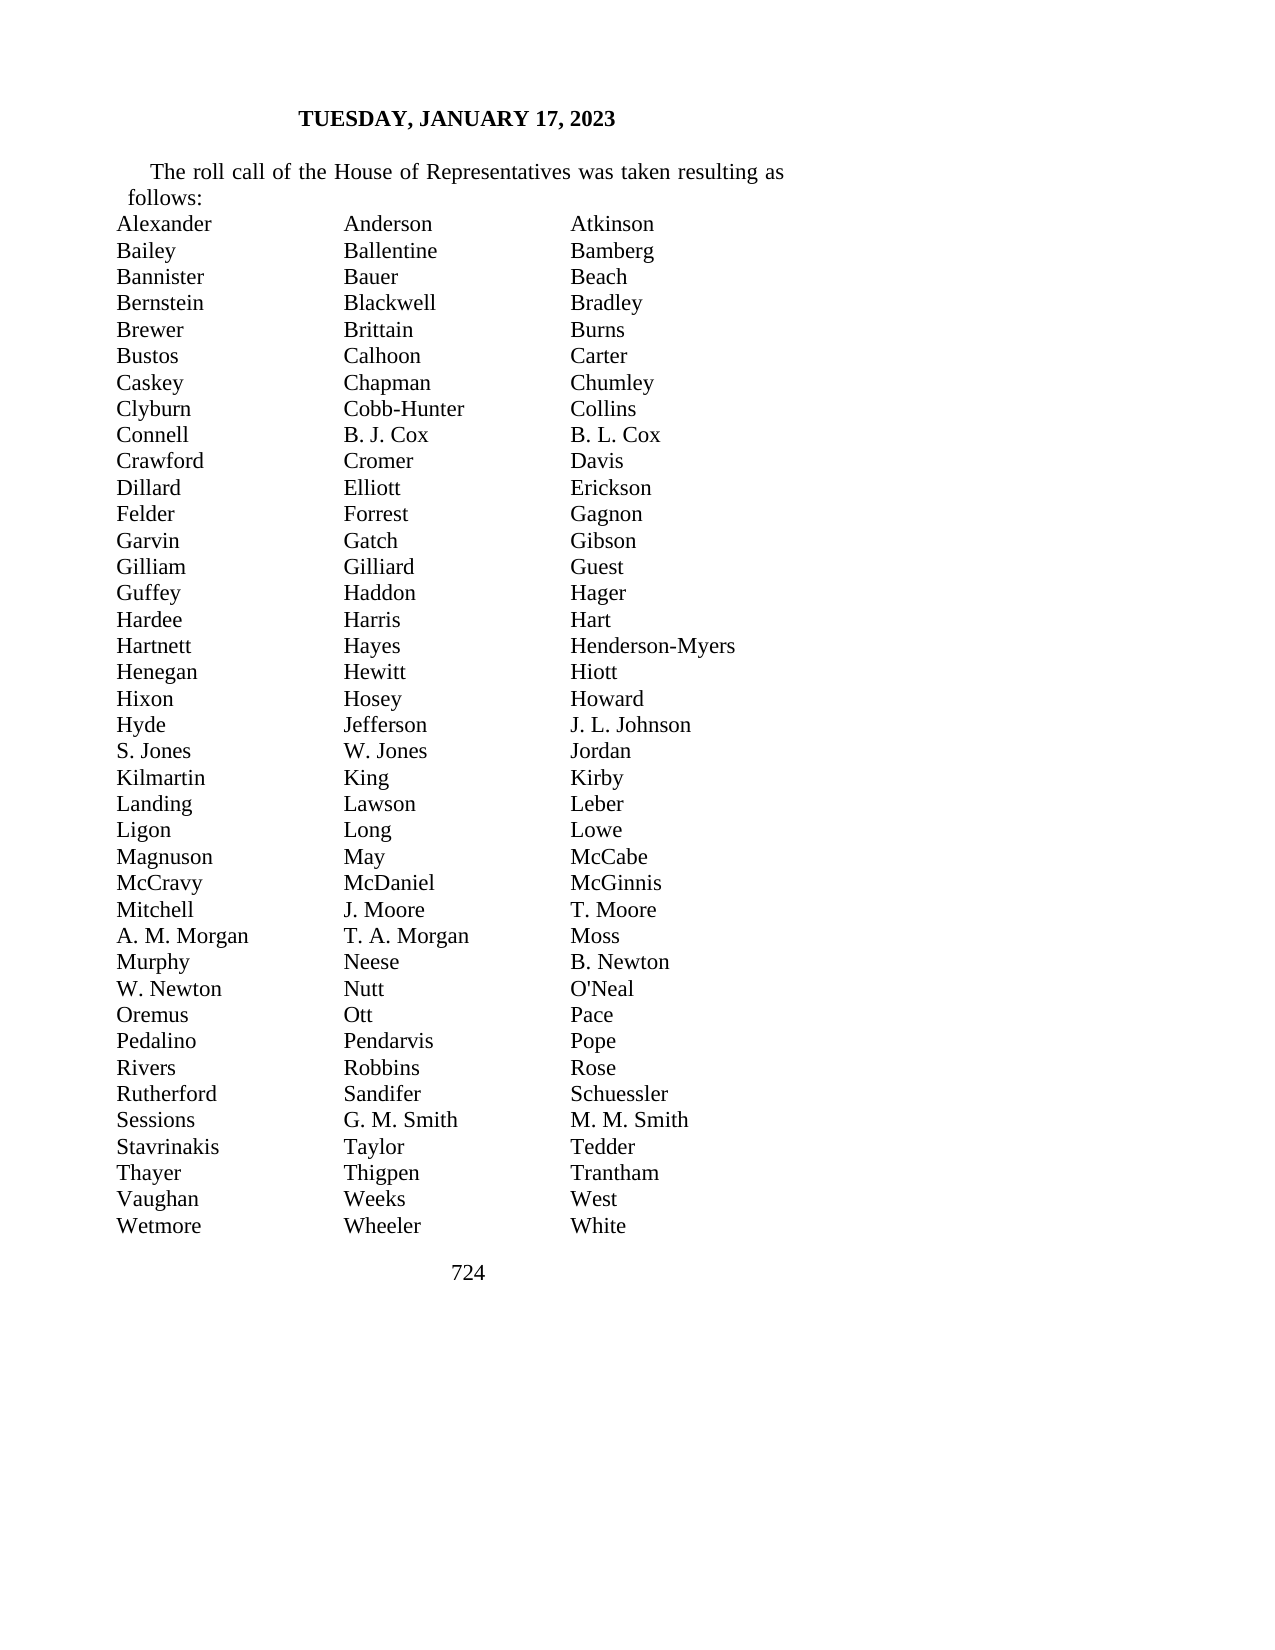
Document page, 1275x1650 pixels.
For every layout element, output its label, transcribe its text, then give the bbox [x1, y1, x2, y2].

table_cell A. M. Morgan [105, 922, 332, 948]
table_cell Stavrinakis [105, 1133, 332, 1159]
table_cell McDaniel [332, 869, 559, 896]
table_cell J. Moore [332, 896, 559, 922]
table_cell Nutt [332, 975, 559, 1001]
table_cell Hiott [559, 659, 786, 685]
table_cell Wetmore [105, 1212, 332, 1238]
table_cell M. M. Smith [559, 1106, 786, 1133]
table_cell Hixon [105, 685, 332, 711]
table_cell O'Neal [559, 975, 786, 1001]
table_cell Hayes [332, 632, 559, 658]
table_cell Rutherford [105, 1080, 332, 1106]
table_cell Davis [559, 448, 786, 474]
table_cell Hardee [105, 606, 332, 632]
table_cell Bannister [105, 263, 332, 289]
table_cell Connell [105, 421, 332, 448]
table_cell Taylor [332, 1133, 559, 1159]
table_cell May [332, 843, 559, 869]
table_cell Ligon [105, 817, 332, 843]
table_cell McCravy [105, 869, 332, 896]
table_cell W. Jones [332, 738, 559, 764]
table_cell Pedalino [105, 1028, 332, 1054]
table_cell Tedder [559, 1133, 786, 1159]
table_cell McCabe [559, 843, 786, 869]
table_cell Oremus [105, 1001, 332, 1027]
table_cell W. Newton [105, 975, 332, 1001]
table_cell Kilmartin [105, 764, 332, 790]
table_cell Hewitt [332, 659, 559, 685]
table_header Atkinson [559, 210, 786, 237]
table_cell Lowe [559, 817, 786, 843]
table_cell B. L. Cox [559, 421, 786, 448]
table_cell Jordan [559, 738, 786, 764]
table_cell Caskey [105, 369, 332, 395]
table_cell Sandifer [332, 1080, 559, 1106]
table_cell Vaughan [105, 1186, 332, 1212]
table_cell B. J. Cox [332, 421, 559, 448]
table_cell Murphy [105, 948, 332, 975]
table_cell Rose [559, 1054, 786, 1080]
table_cell Bustos [105, 342, 332, 368]
table_cell Weeks [332, 1186, 559, 1212]
table_cell Lawson [332, 790, 559, 817]
table_cell Thigpen [332, 1159, 559, 1186]
table_cell Hartnett [105, 632, 332, 658]
table_cell Wheeler [332, 1212, 559, 1238]
table_cell Neese [332, 948, 559, 975]
table_cell Bailey [105, 237, 332, 263]
table_cell T. A. Morgan [332, 922, 559, 948]
table_cell Cromer [332, 448, 559, 474]
table_cell T. Moore [559, 896, 786, 922]
table_cell Jefferson [332, 711, 559, 737]
table_cell Chumley [559, 369, 786, 395]
table_header Anderson [332, 210, 559, 237]
table_cell G. M. Smith [332, 1106, 559, 1133]
table_cell Landing [105, 790, 332, 817]
table_cell Guffey [105, 579, 332, 606]
table_cell Gilliam [105, 553, 332, 579]
table_cell King [332, 764, 559, 790]
table_cell J. L. Johnson [559, 711, 786, 737]
table_cell Ott [332, 1001, 559, 1027]
table_cell Kirby [559, 764, 786, 790]
table_cell Schuessler [559, 1080, 786, 1106]
table_cell Collins [559, 395, 786, 421]
table_cell McGinnis [559, 869, 786, 896]
table_cell Hager [559, 579, 786, 606]
table_cell Hart [559, 606, 786, 632]
table_cell Henegan [105, 659, 332, 685]
table_cell Haddon [332, 579, 559, 606]
table_cell Gibson [559, 527, 786, 553]
table_cell Dillard [105, 474, 332, 500]
table_cell B. Newton [559, 948, 786, 975]
table_cell Trantham [559, 1159, 786, 1186]
table_cell Calhoon [332, 342, 559, 368]
table_cell Blackwell [332, 290, 559, 316]
table_cell Chapman [332, 369, 559, 395]
table_cell Bradley [559, 290, 786, 316]
table_cell Bauer [332, 263, 559, 289]
table_cell Gatch [332, 527, 559, 553]
table_cell Sessions [105, 1106, 332, 1133]
table_cell S. Jones [105, 738, 332, 764]
table_cell Magnuson [105, 843, 332, 869]
table_cell Harris [332, 606, 559, 632]
table_cell Cobb-Hunter [332, 395, 559, 421]
table_cell Robbins [332, 1054, 559, 1080]
table_cell Garvin [105, 527, 332, 553]
table_cell Burns [559, 316, 786, 342]
table_cell West [559, 1186, 786, 1212]
table_cell Carter [559, 342, 786, 368]
table_cell Bamberg [559, 237, 786, 263]
table_cell Pace [559, 1001, 786, 1027]
table_cell Hyde [105, 711, 332, 737]
table_cell Brittain [332, 316, 559, 342]
text The roll call of the House of Representatives was taken resulting as follows: [127, 158, 786, 210]
table_cell Thayer [105, 1159, 332, 1186]
table_cell Howard [559, 685, 786, 711]
table_cell Beach [559, 263, 786, 289]
table_cell Crawford [105, 448, 332, 474]
table_cell Clyburn [105, 395, 332, 421]
table_cell Elliott [332, 474, 559, 500]
table_cell Guest [559, 553, 786, 579]
table_cell Rivers [105, 1054, 332, 1080]
table_cell Mitchell [105, 896, 332, 922]
table_cell Ballentine [332, 237, 559, 263]
table_cell Henderson-Myers [559, 632, 786, 658]
table_cell Moss [559, 922, 786, 948]
table_cell Leber [559, 790, 786, 817]
table_cell Forrest [332, 500, 559, 527]
table_cell Erickson [559, 474, 786, 500]
table_cell Bernstein [105, 290, 332, 316]
table_cell Gilliard [332, 553, 559, 579]
table_cell White [559, 1212, 786, 1238]
table_cell Brewer [105, 316, 332, 342]
table_header Alexander [105, 210, 332, 237]
table_cell Gagnon [559, 500, 786, 527]
table_cell Pope [559, 1028, 786, 1054]
table_cell Hosey [332, 685, 559, 711]
table_cell Felder [105, 500, 332, 527]
table_cell Pendarvis [332, 1028, 559, 1054]
table_cell Long [332, 817, 559, 843]
